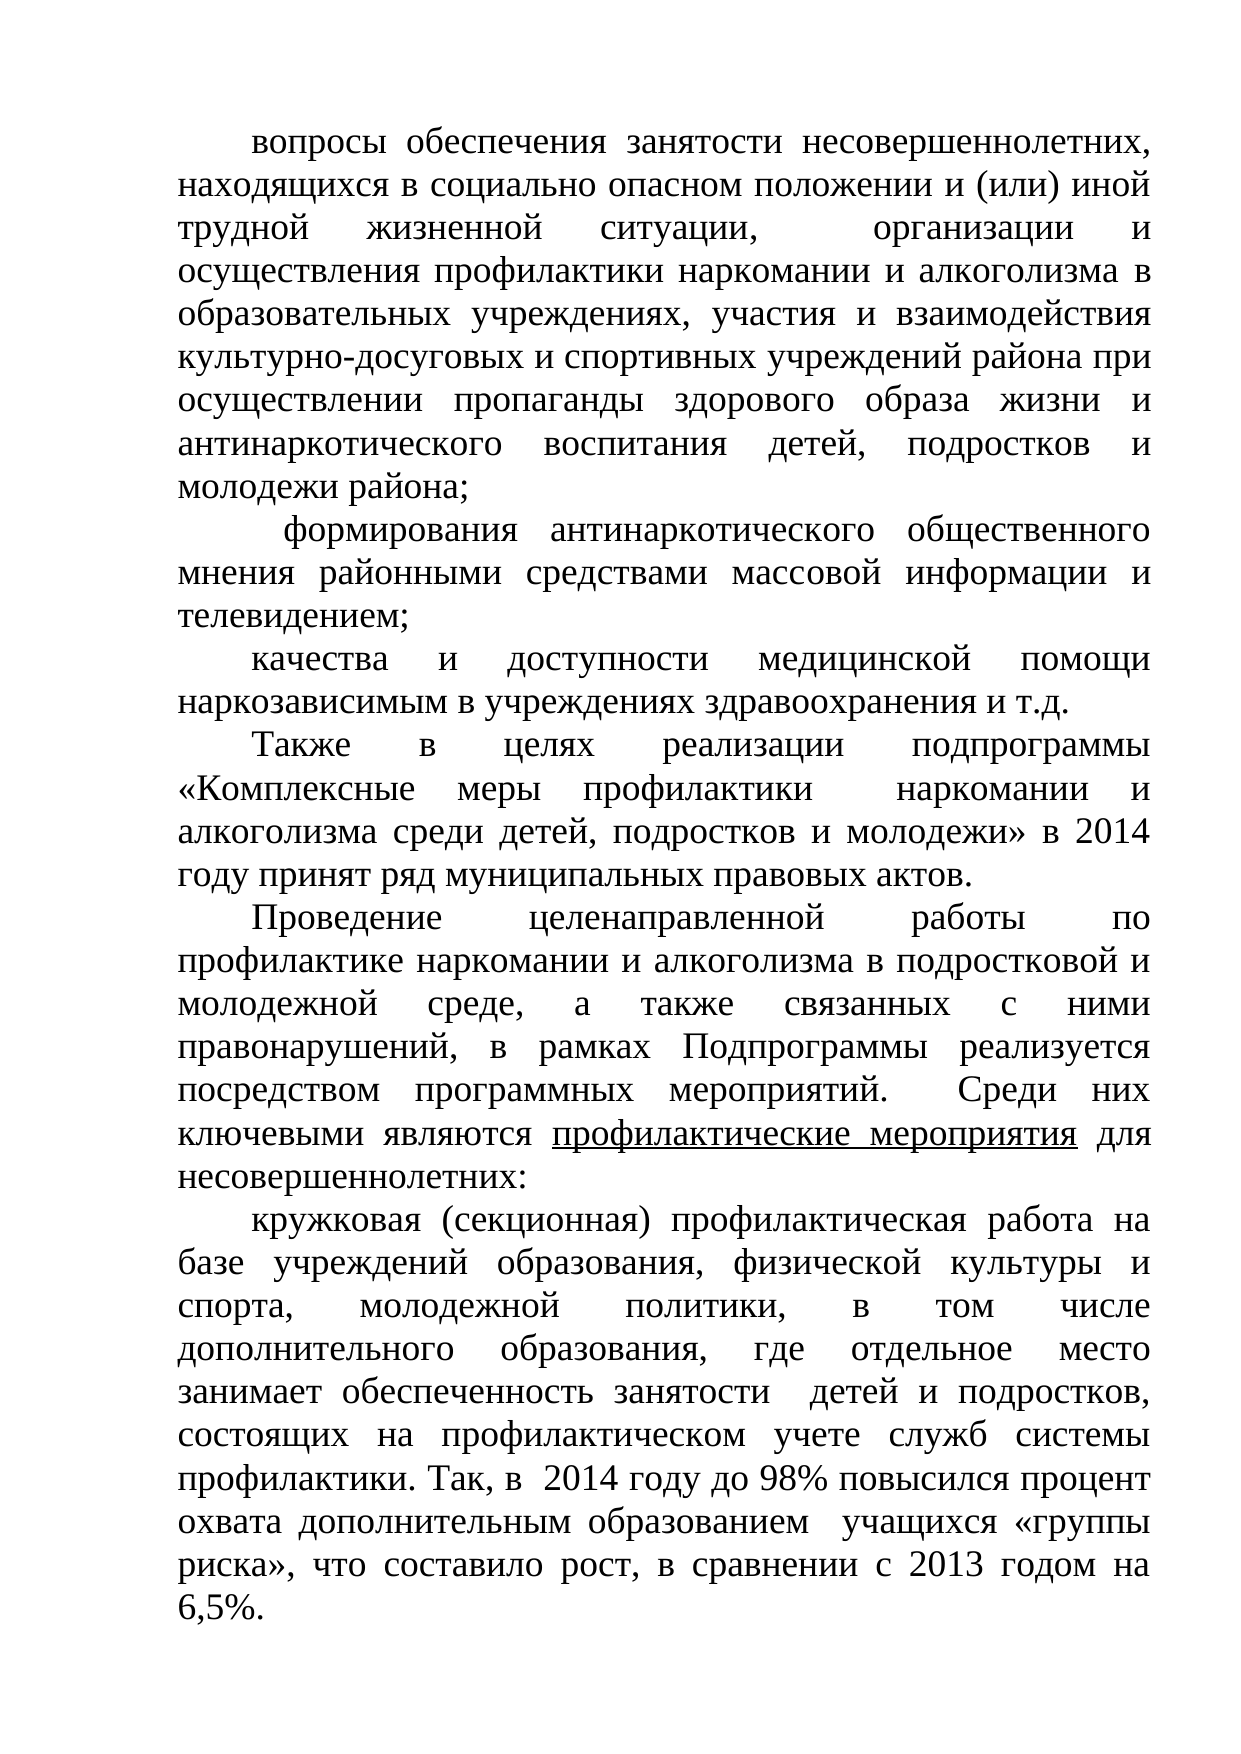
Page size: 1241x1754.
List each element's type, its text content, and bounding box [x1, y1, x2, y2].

text Проведение целенаправленной работы по профилактике наркомании и алкоголизма в подростковой и молодежной среде, а также связанных с ними правонарушений, в рамках Подпрограммы реализуется посредством программных мероприятий. Среди них ключевыми являются профилактические мероприятия для несовершеннолетних: [177, 894, 1152, 1196]
text вопросы обеспечения занятости несовершеннолетних, находящихся в социально опасном положении и (или) иной трудной жизненной ситуации, организации и осуществления профилактики наркомании и алкоголизма в образовательных учреждениях, участия и взаимодействия культурно-досуговых и спортивных учреждений района при осуществлении пропаганды здорового образа жизни и антинаркотического воспитания детей, подростков и молодежи района; [177, 118, 1152, 506]
text Также в целях реализации подпрограммы «Комплексные меры профилактики наркомании и алкоголизма среди детей, подростков и молодежи» в 2014 году принят ряд муниципальных правовых актов. [177, 722, 1152, 894]
text качества и доступности медицинской помощи наркозависимым в учреждениях здравоохранения и т.д. [177, 636, 1152, 722]
text кружковая (секционная) профилактическая работа на базе учреждений образования, физической культуры и спорта, молодежной политики, в том числе дополнительного образования, где отдельное место занимает обеспеченность занятости детей и подростков, состоящих на профилактическом учете служб системы профилактики. Так, в 2014 году до 98% повысился процент охвата дополнительным образованием учащихся «группы риска», что составило рост, в сравнении с 2013 годом на 6,5%. [177, 1196, 1152, 1627]
text формирования антинаркотического общественного мнения районными средствами массовой информации и телевидением; [177, 506, 1152, 636]
